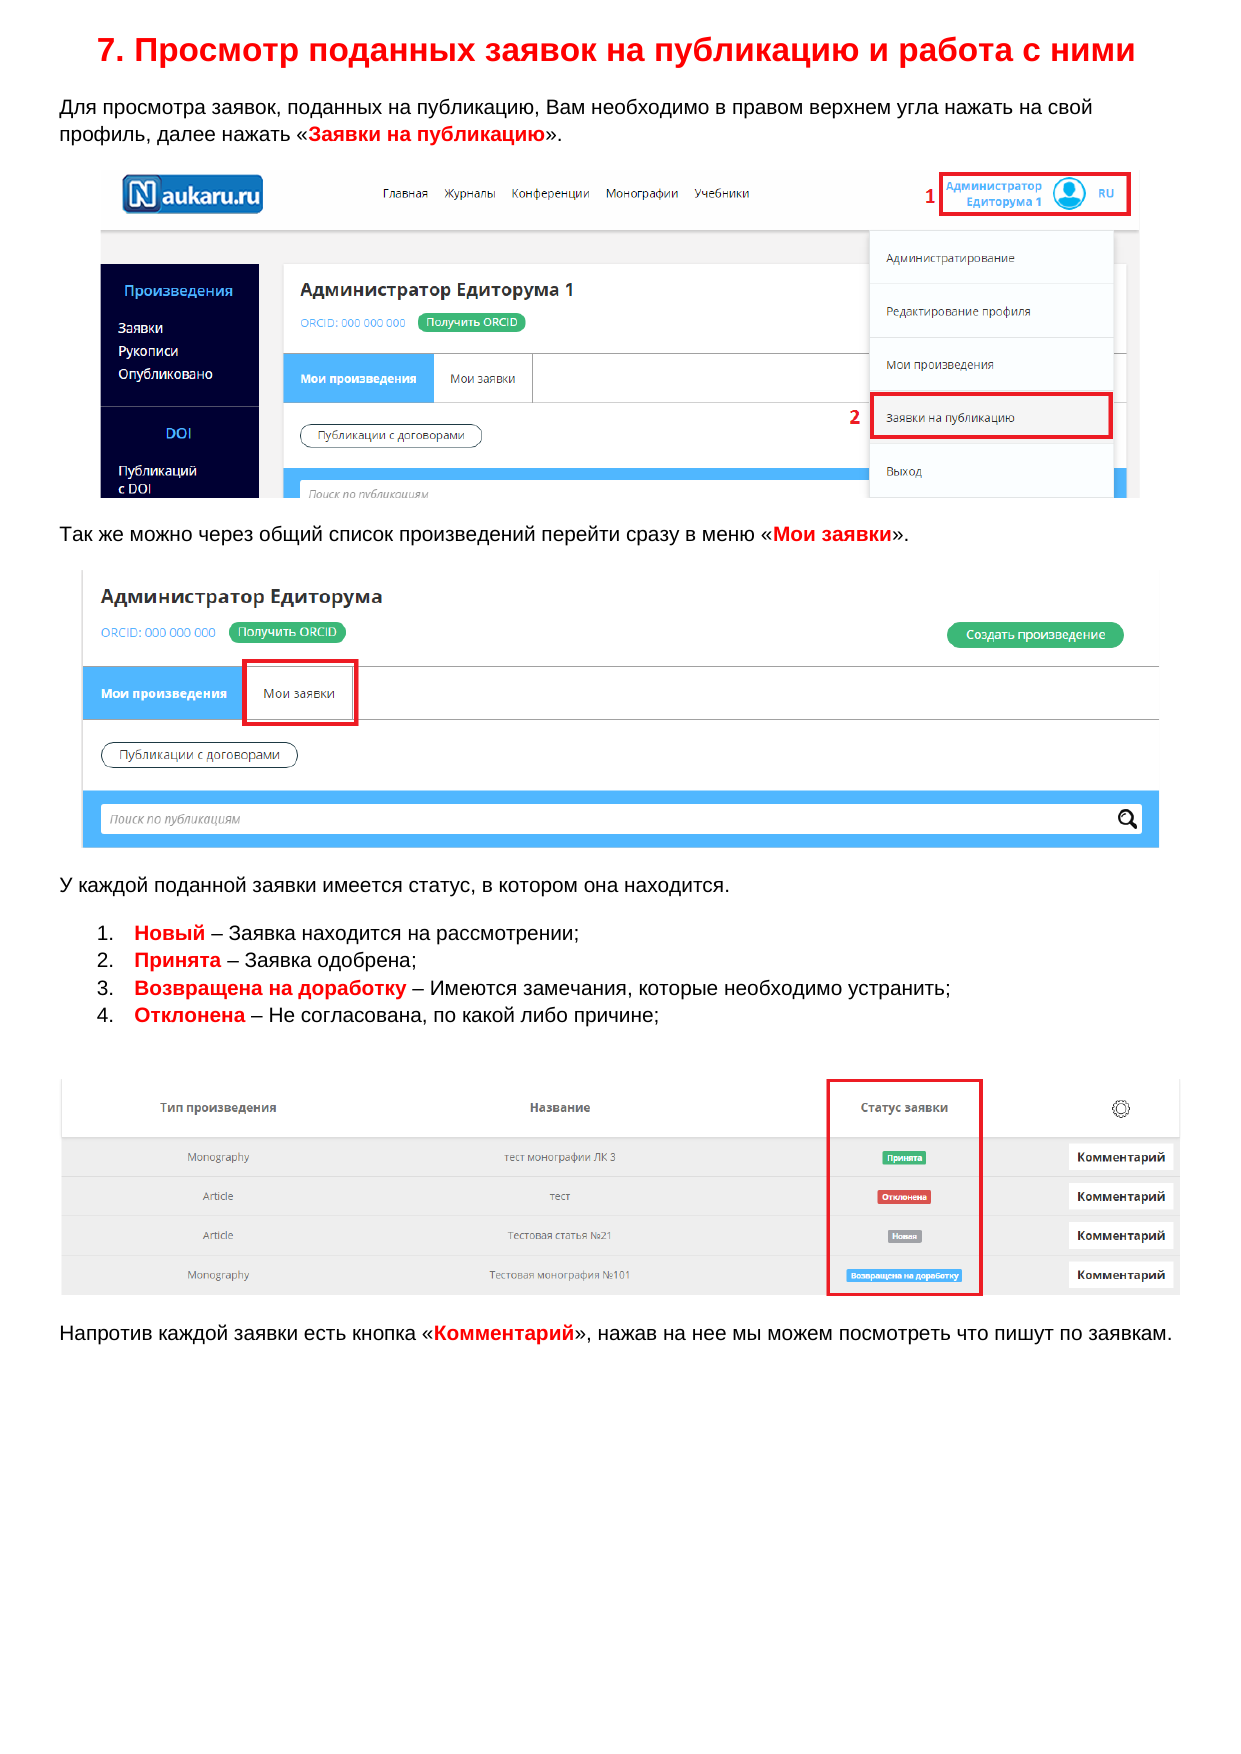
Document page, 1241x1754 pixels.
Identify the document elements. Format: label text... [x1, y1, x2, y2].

picture [81, 570, 1160, 848]
text У каждой поданной заявки имеется статус, в котором она находится. [59, 872, 1181, 896]
text Напротив каждой заявки есть кнопка «Комментарий», нажав на нее мы можем посмотреть что пишут по заявкам. [59, 1321, 1181, 1345]
list Принята – Заявка одобрена; [97, 948, 1181, 972]
picture [59, 1079, 1182, 1296]
picture [100, 170, 1140, 498]
text Для просмотра заявок, поданных на публикацию, Вам необходимо в правом верхнем угла нажать на свой профиль, далее нажать «Заявки на публикацию». [59, 94, 1181, 146]
list Новый – Заявка находится на рассмотрении; [97, 921, 1181, 945]
text Так же можно через общий список произведений перейти сразу в меню «Мои заявки». [59, 522, 1181, 546]
list Просмотр поданных заявок на публикацию и работа с ними [97, 29, 1181, 68]
list Отклонена – Не согласована, по какой либо причине; [97, 1003, 1181, 1027]
list Возвращена на доработку – Имеются замечания, которые необходимо устранить; [97, 976, 1181, 1000]
